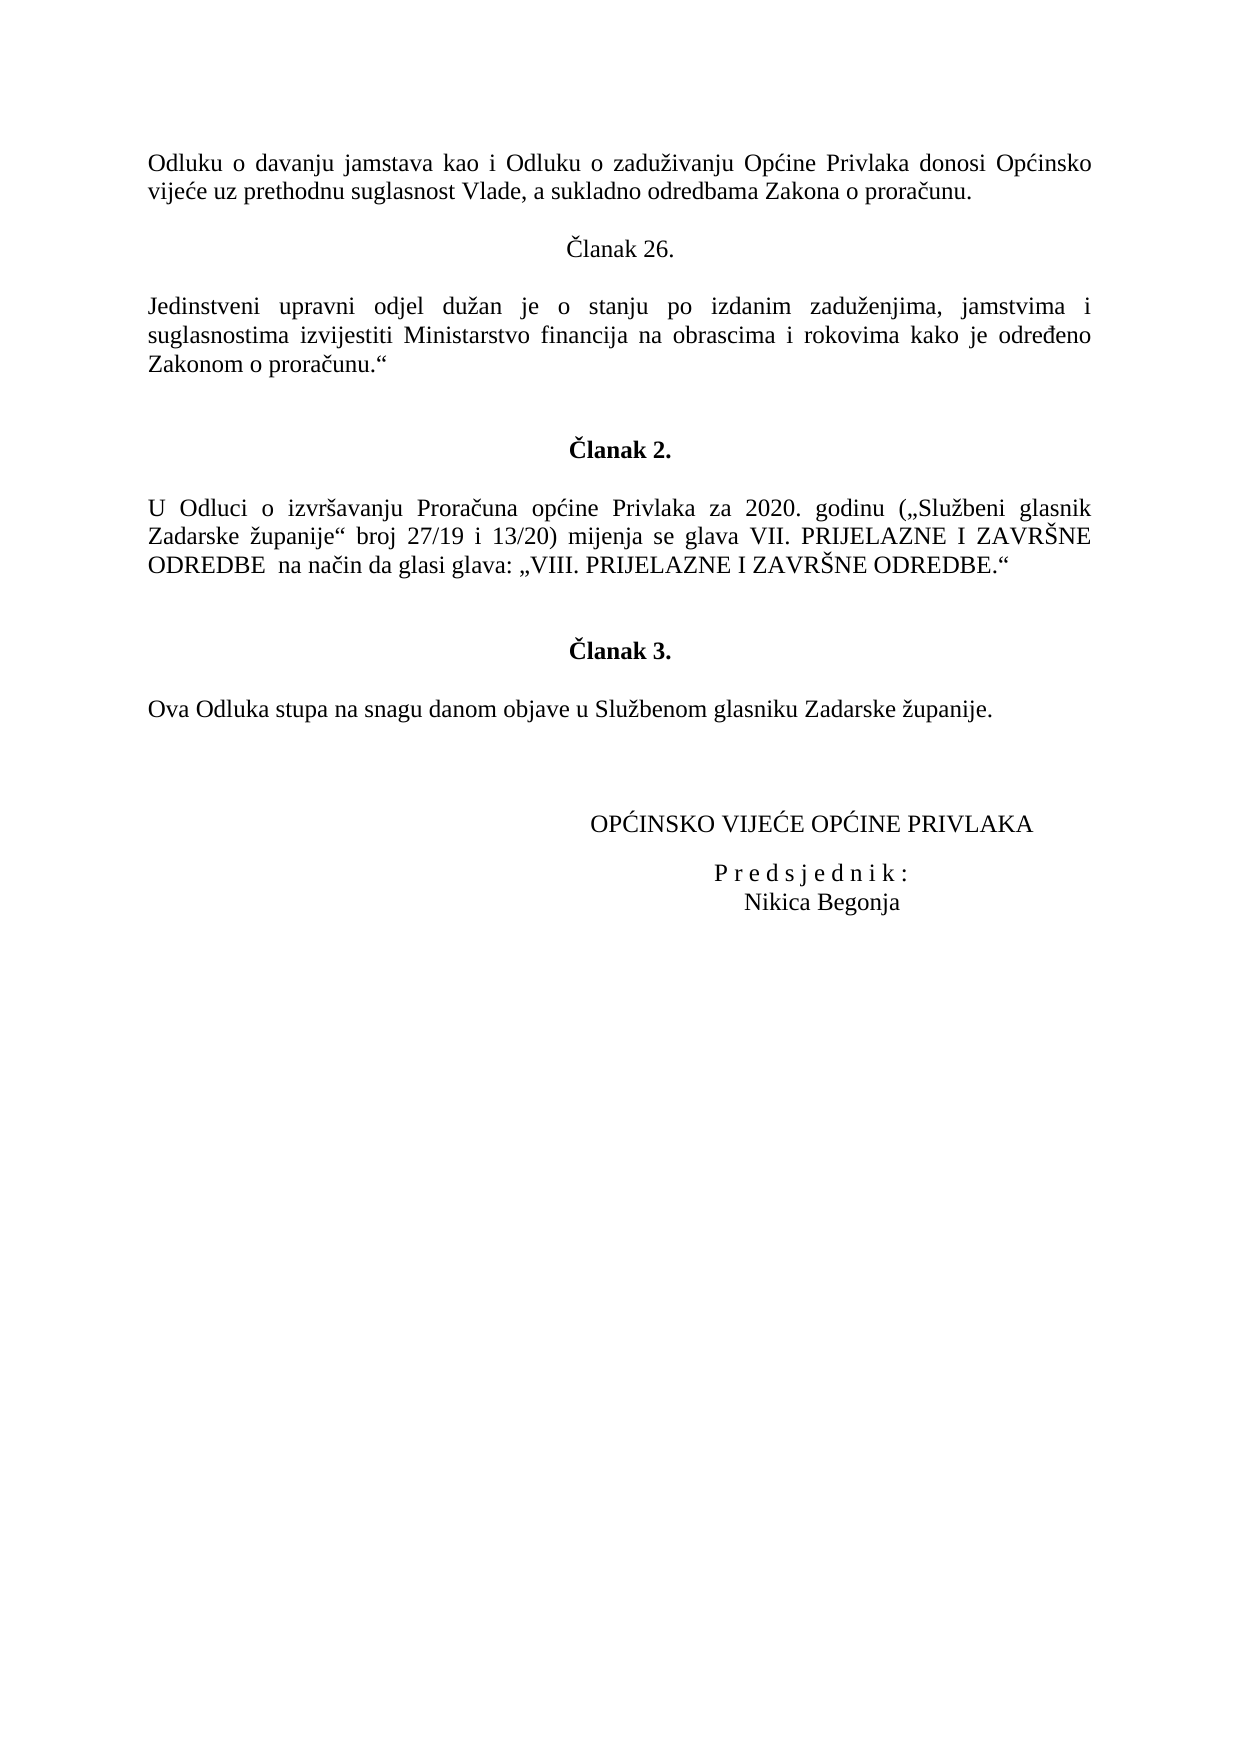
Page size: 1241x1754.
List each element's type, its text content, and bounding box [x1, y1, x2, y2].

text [148, 148, 1093, 205]
text OPĆINSKO VIJEĆE OPĆINE PRIVLAKA [590, 809, 1093, 838]
text Članak 2. [148, 435, 1093, 464]
text U Odluci o izvršavanju Proračuna općine Privlaka za 2020. godinu („Službeni glasnik Zadarske županije“ broj 27/19 i 13/20) mijenja se glava VII. PRIJELAZNE I ZAVRŠNE ODREDBE na način da glasi glava: „VIII. PRIJELAZNE I ZAVRŠNE ODREDBE.“ [148, 493, 1093, 579]
text P r e d s j e d n i k : [148, 858, 1093, 887]
text Jedinstveni upravni odjel dužan je o stanju po izdanim zaduženjima, jamstvima i suglasnostima izvijestiti Ministarstvo financija na obrascima i rokovima kako je određeno Zakonom o proračunu.“ [148, 291, 1093, 378]
text Ova Odluka stupa na snagu danom objave u Službenom glasniku Zadarske županije. [148, 694, 1093, 723]
text Nikica Begonja [148, 887, 1093, 916]
text Članak 3. [148, 636, 1093, 665]
text Članak 26. [148, 234, 1093, 263]
